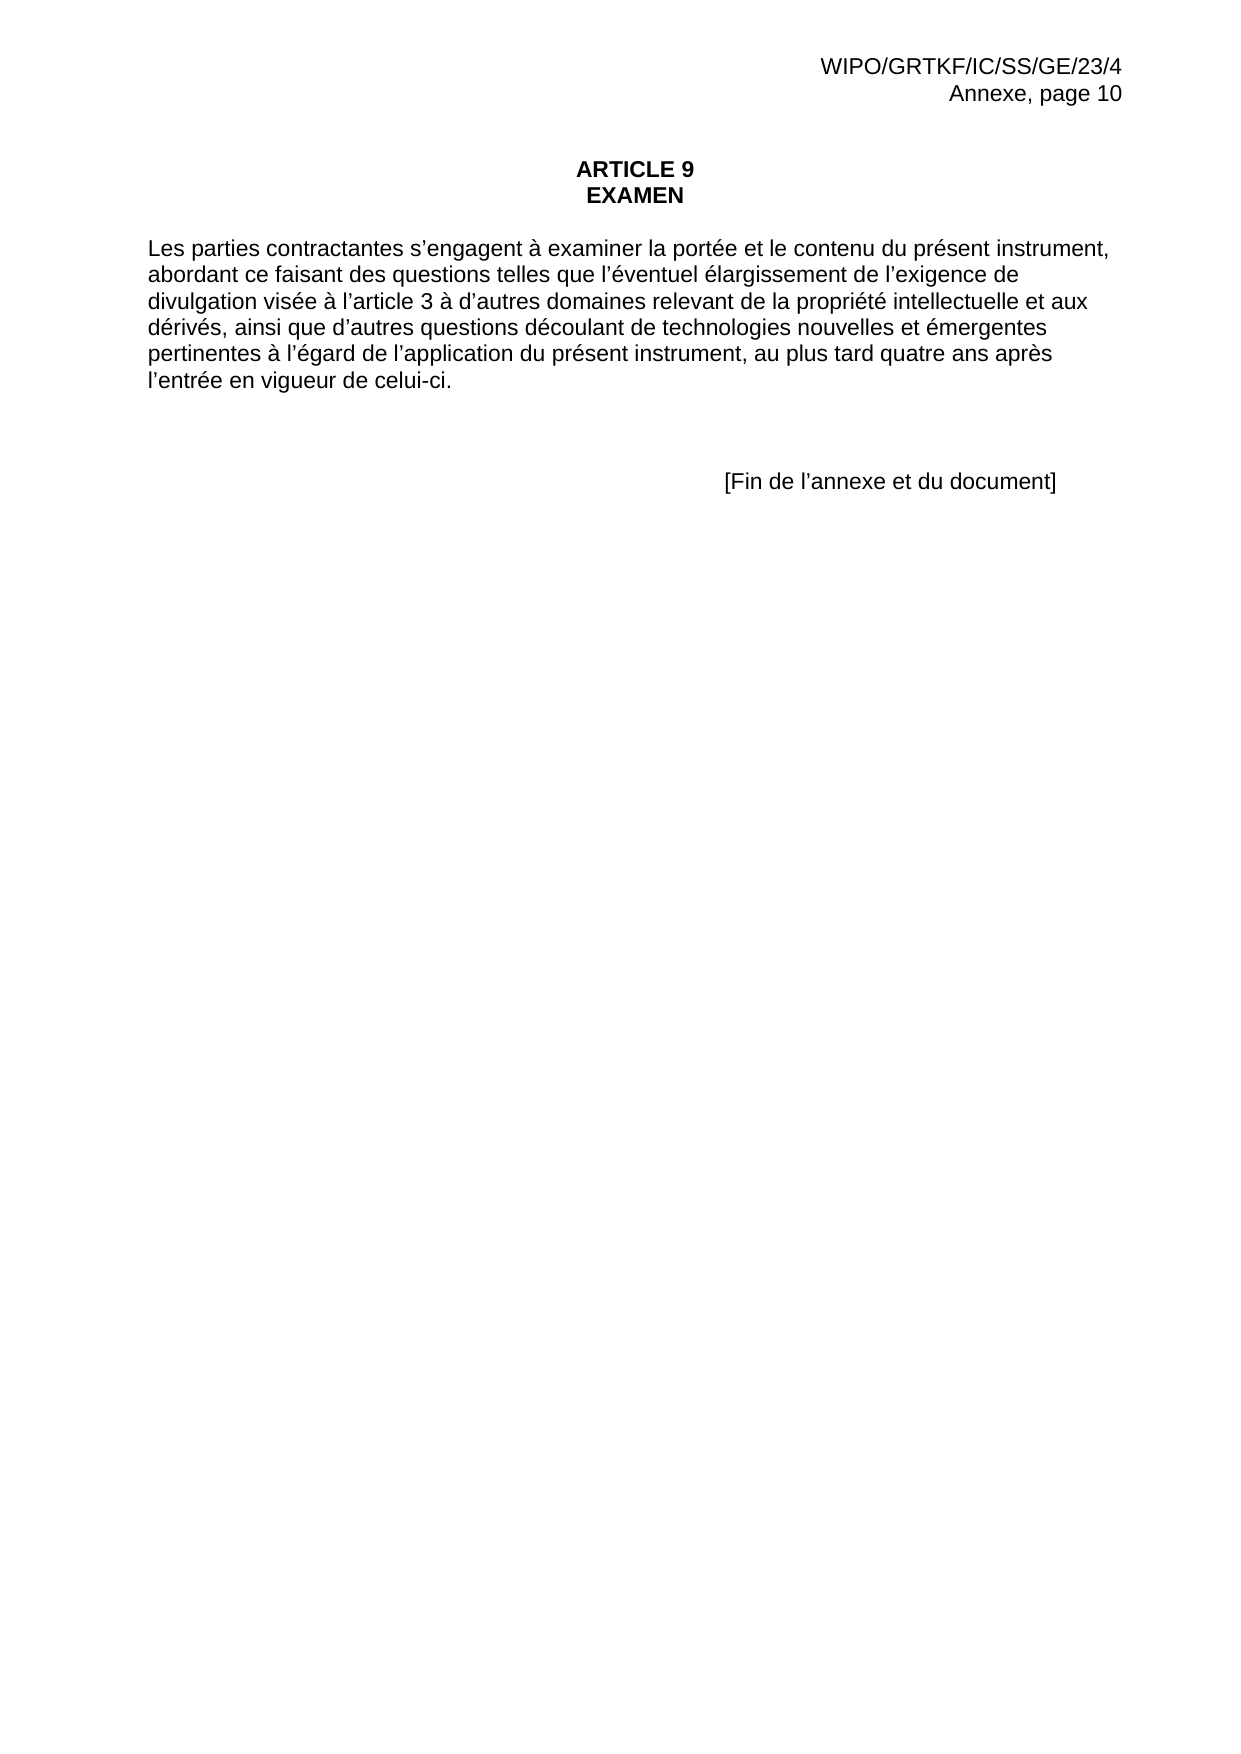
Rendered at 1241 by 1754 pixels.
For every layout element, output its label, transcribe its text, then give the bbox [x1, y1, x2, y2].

text Les parties contractantes s’engagent à examiner la portée et le contenu du présent instrument, abordant ce faisant des questions telles que l’éventuel élargissement de l’exigence de divulgation visée à l’article 3 à d’autres domaines relevant de la propriété intellectuelle et aux dérivés, ainsi que d’autres questions découlant de technologies nouvelles et émergentes pertinentes à l’égard de l’application du présent instrument, au plus tard quatre ans après l’entrée en vigueur de celui-ci. [148, 235, 1122, 393]
text [Fin de l’annexe et du document] [724, 468, 1122, 494]
text EXAMEN [148, 182, 1122, 208]
text ARTICLE 9 [148, 156, 1122, 182]
